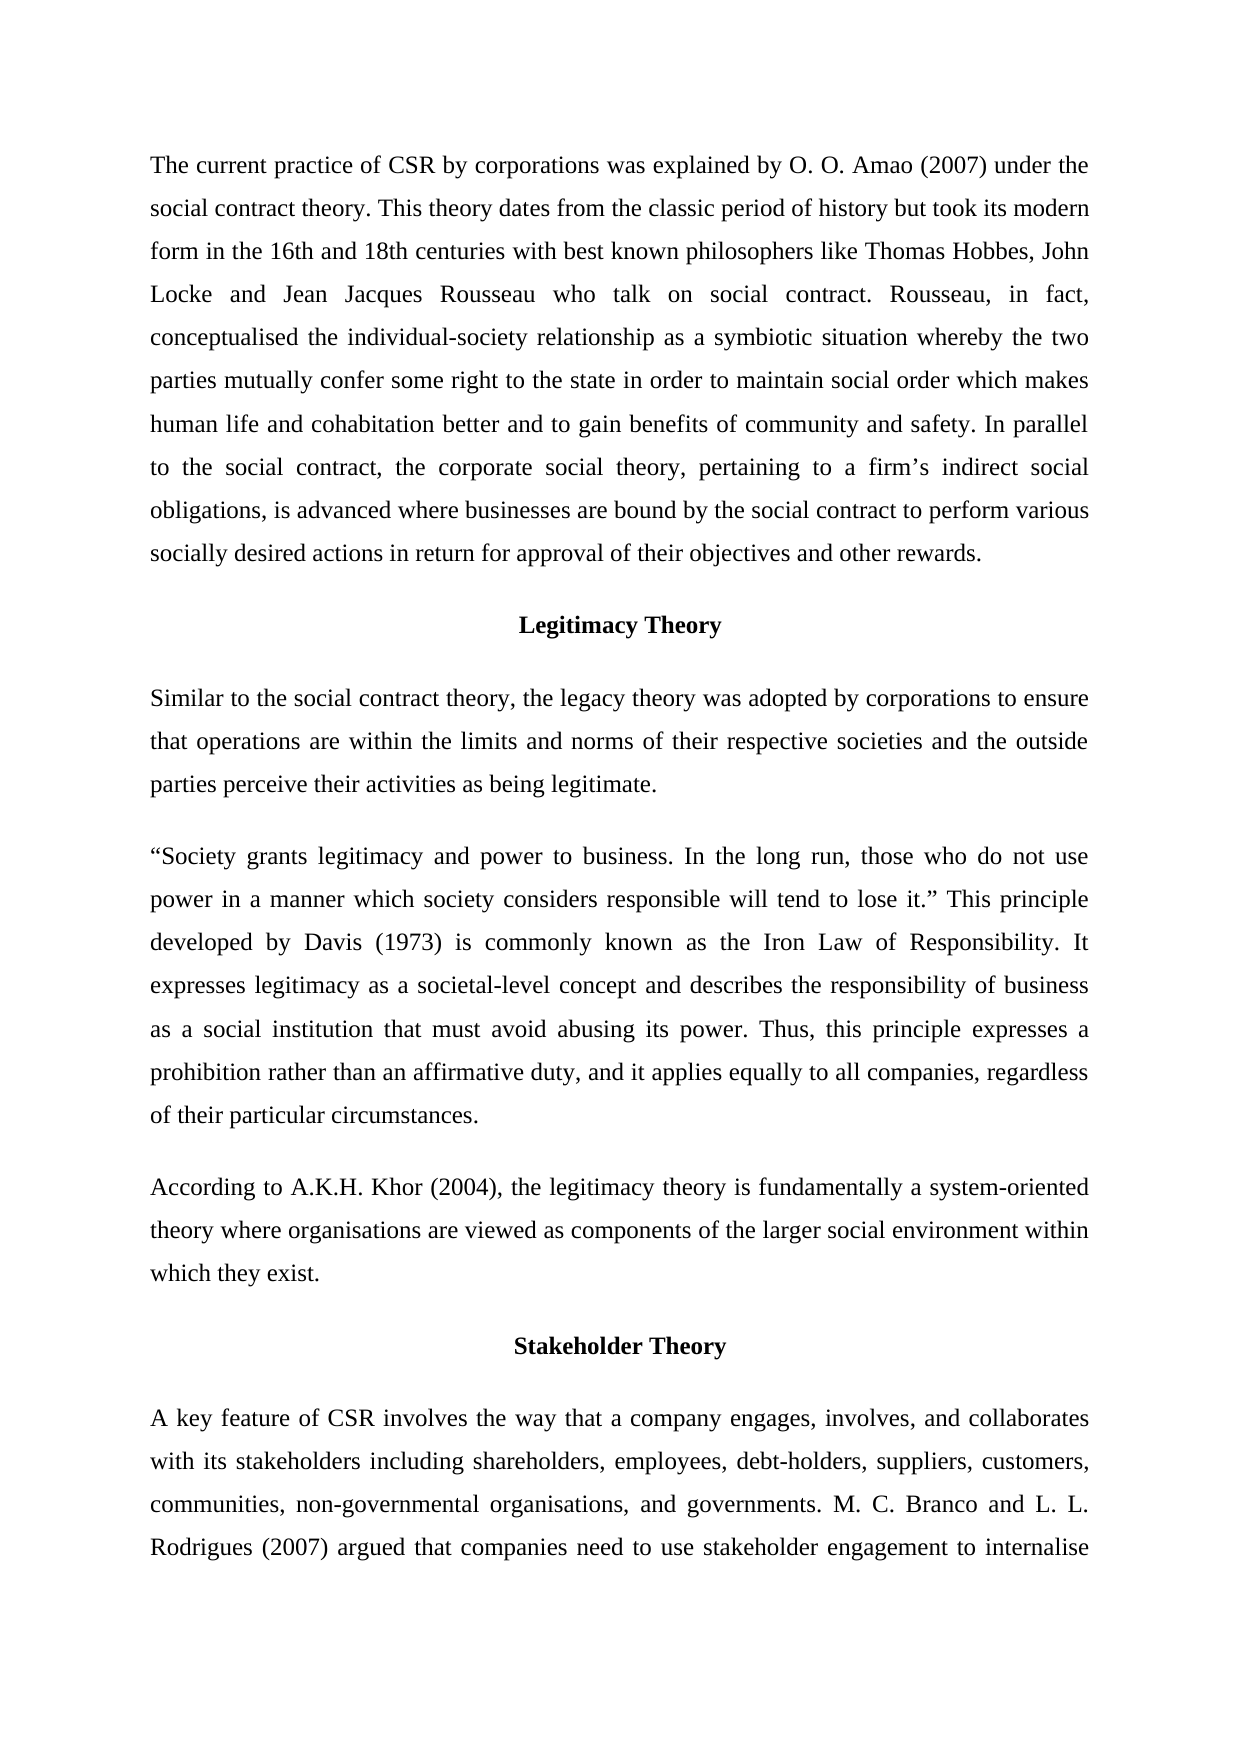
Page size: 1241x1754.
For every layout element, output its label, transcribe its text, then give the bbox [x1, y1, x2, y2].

text Legitimacy Theory [150, 610, 1090, 639]
text According to A.K.H. Khor (2004), the legitimacy theory is fundamentally a system-oriented theory where organisations are viewed as components of the larger social environment within which they exist. [150, 1172, 1090, 1287]
text Similar to the social contract theory, the legacy theory was adopted by corporations to ensure that operations are within the limits and norms of their respective societies and the outside parties perceive their activities as being legitimate. [150, 683, 1090, 798]
text Stakeholder Theory [150, 1331, 1090, 1359]
text “Society grants legitimacy and power to business. In the long run, those who do not use power in a manner which society considers responsible will tend to lose it.” This principle developed by Davis (1973) is commonly known as the Iron Law of Responsibility. It expresses legitimacy as a societal-level concept and describes the responsibility of business as a social institution that must avoid abusing its power. Thus, this principle expresses a prohibition rather than an affirmative duty, and it applies equally to all companies, regardless of their particular circumstances. [150, 841, 1090, 1129]
text The current practice of CSR by corporations was explained by O. O. Amao (2007) under the social contract theory. This theory dates from the classic period of history but took its modern form in the 16th and 18th centuries with best known philosophers like Thomas Hobbes, John Locke and Jean Jacques Rousseau who talk on social contract. Rousseau, in fact, conceptualised the individual-society relationship as a symbiotic situation whereby the two parties mutually confer some right to the state in order to maintain social order which makes human life and cohabitation better and to gain benefits of community and safety. In parallel to the social contract, the corporate social theory, pertaining to a firm’s indirect social obligations, is advanced where businesses are bound by the social contract to perform various socially desired actions in return for approval of their objectives and other rewards. [150, 150, 1090, 567]
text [150, 1403, 1090, 1561]
